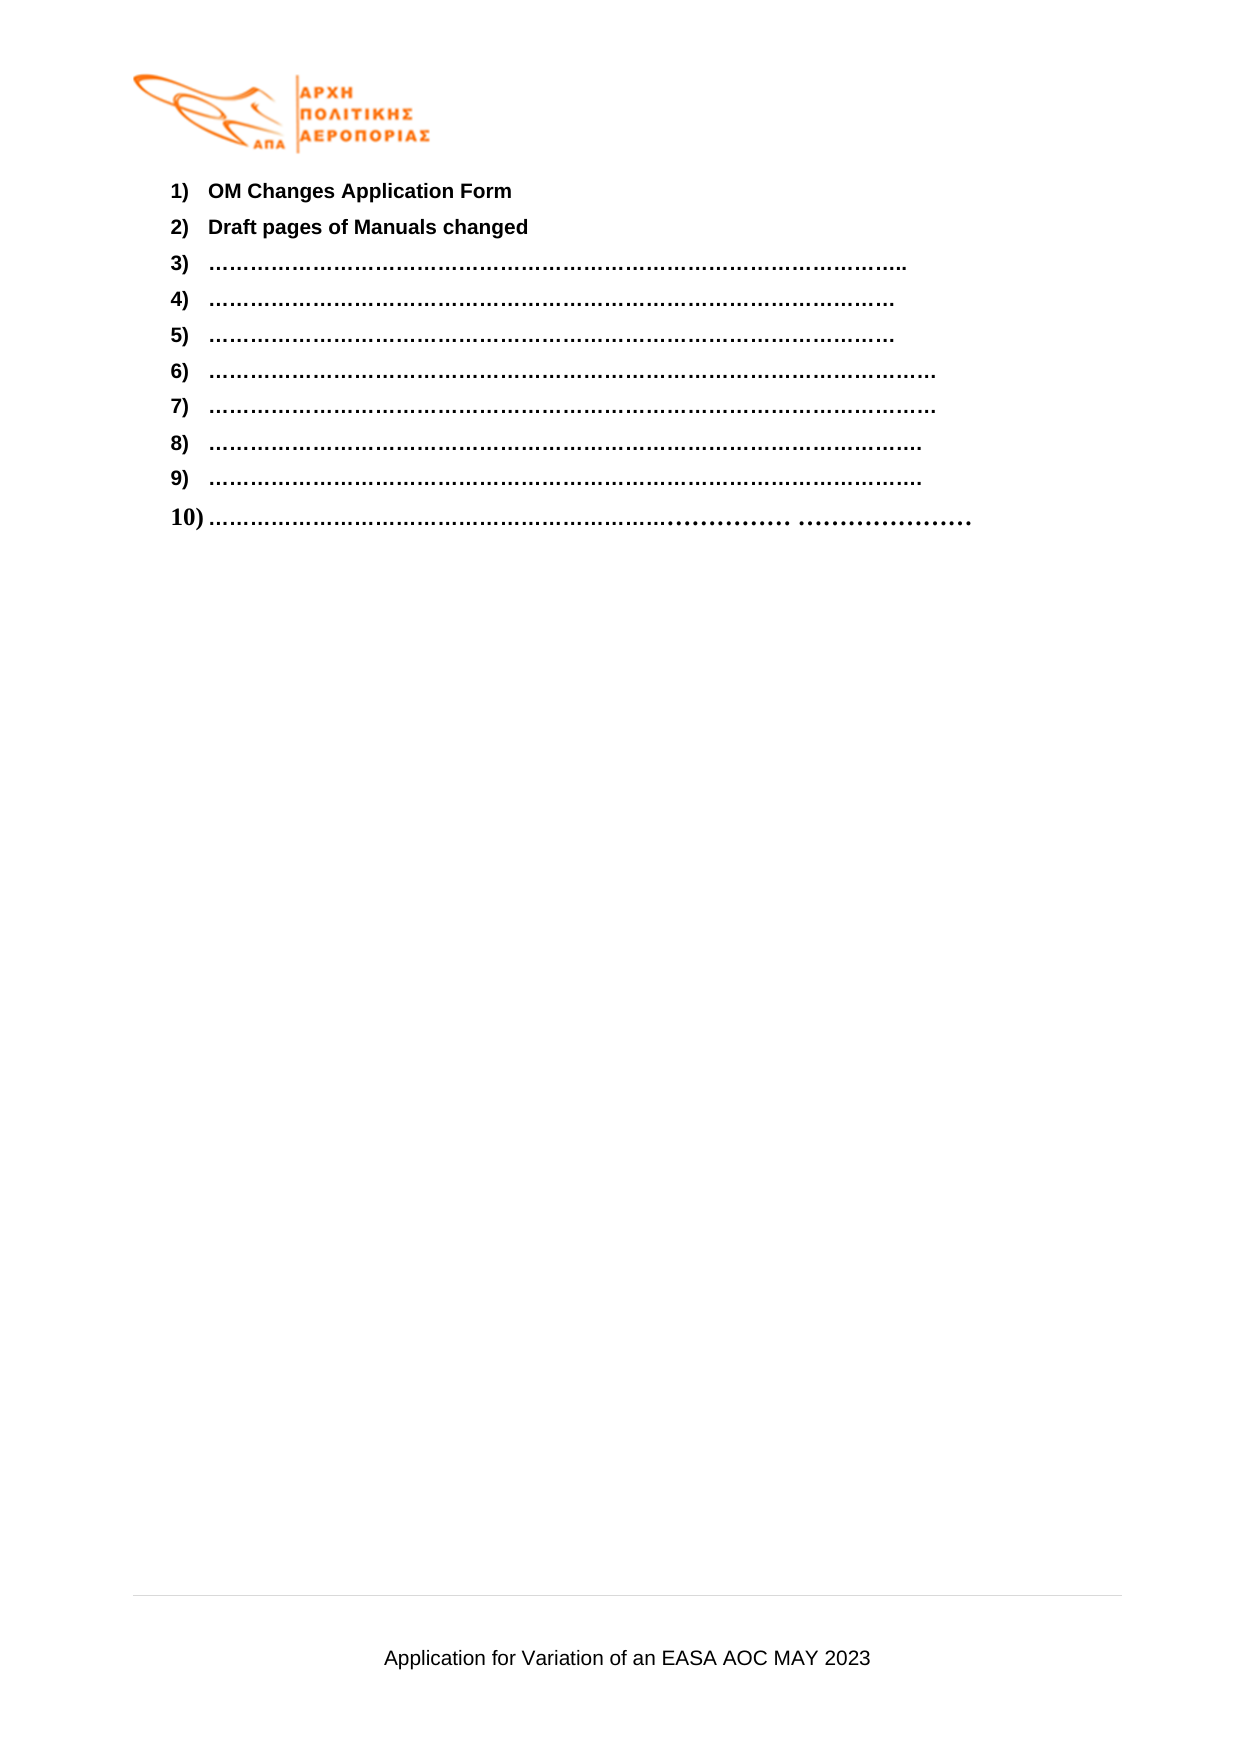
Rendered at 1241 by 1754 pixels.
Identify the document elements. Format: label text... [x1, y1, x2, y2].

list …………………………………………………………………………………………… [170, 358, 1122, 382]
list ……………………………………………………………………………………….. [170, 251, 1122, 274]
list ……………………………………………………………………………………… [170, 287, 1122, 311]
picture [132, 73, 431, 155]
list OM Changes Application Form [170, 179, 1122, 203]
list ……………………………………………………………………… ………………… [170, 502, 1122, 531]
list …………………………………………………………………………………………… [170, 394, 1122, 418]
list …………………………………………………………………………………………. [170, 430, 1122, 454]
list Draft pages of Manuals changed [170, 215, 1122, 239]
list …………………………………………………………………………………………. [170, 466, 1122, 490]
list ……………………………………………………………………………………… [170, 322, 1122, 346]
